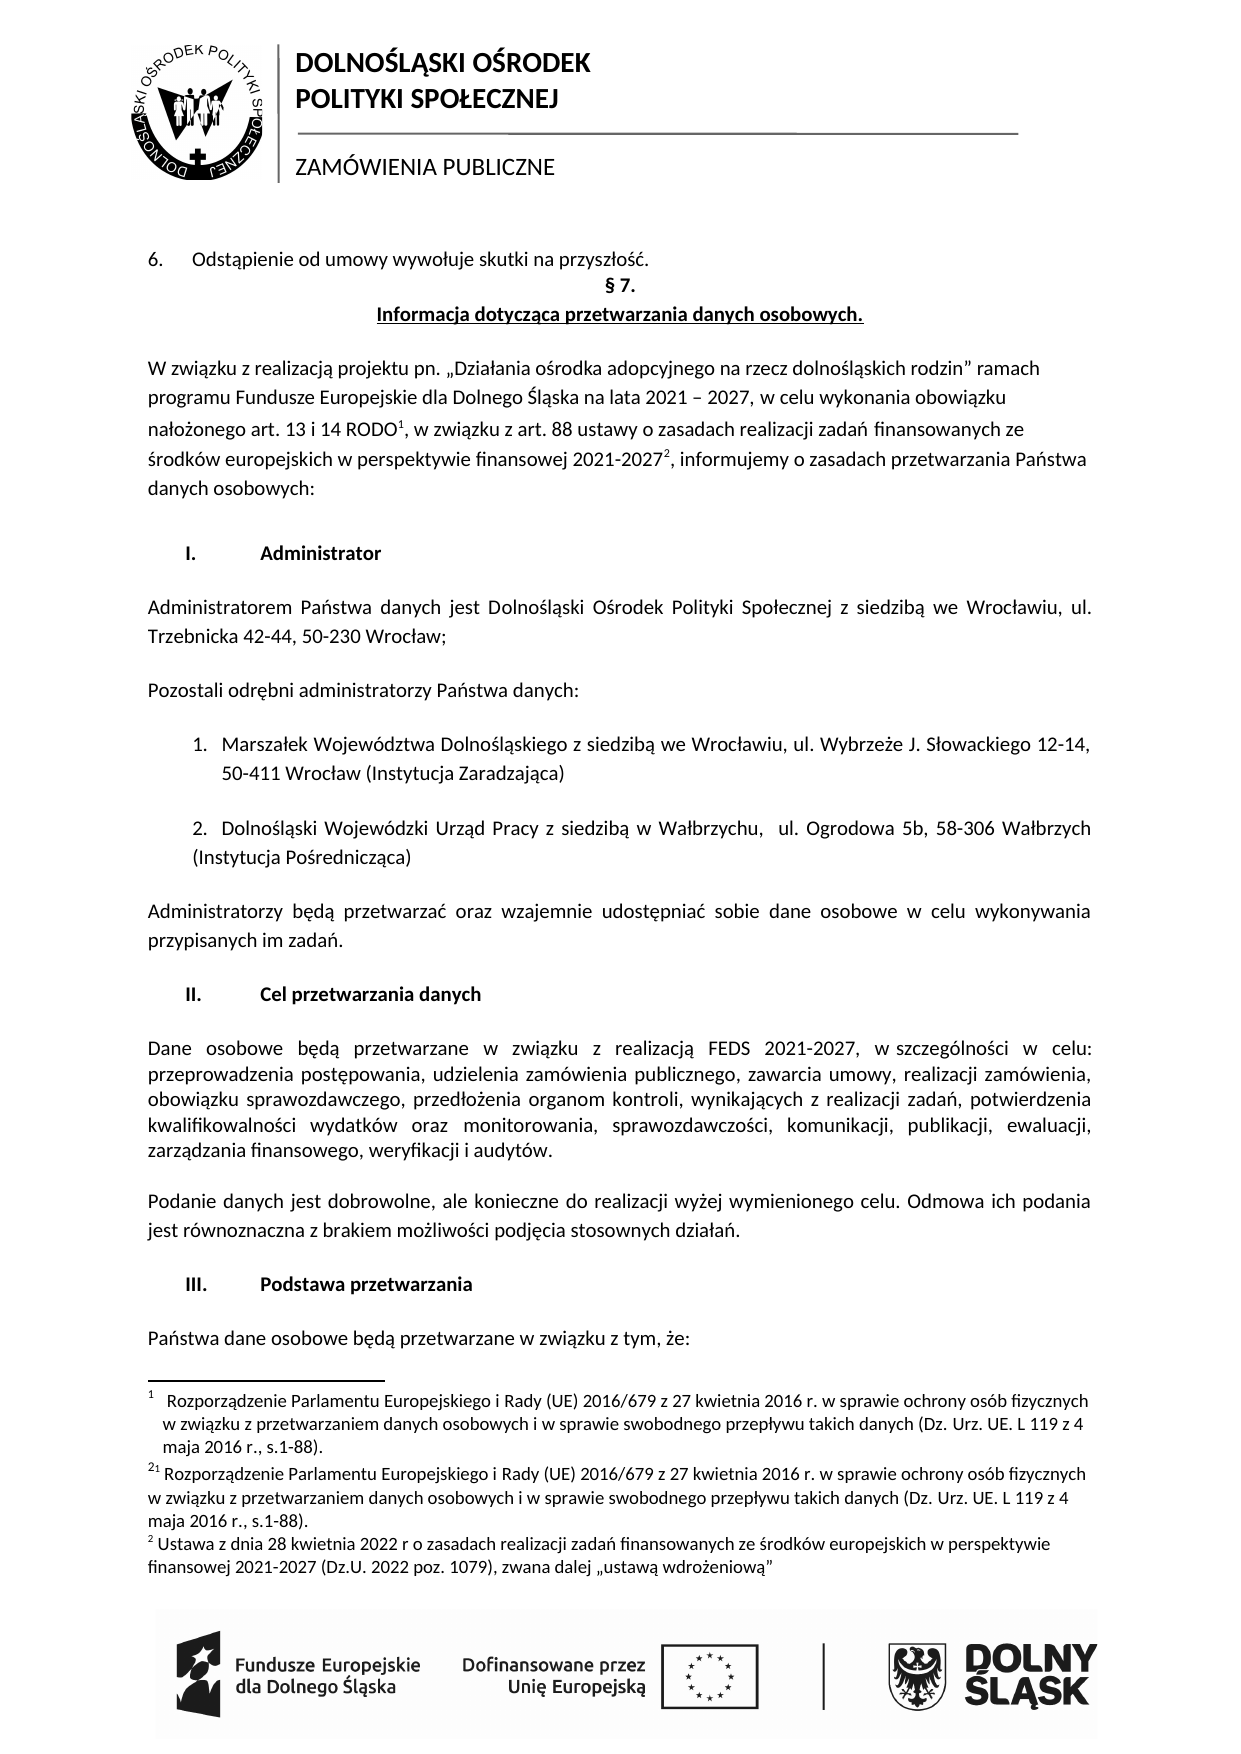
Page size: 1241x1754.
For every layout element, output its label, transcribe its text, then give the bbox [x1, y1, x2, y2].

picture [155, 1609, 1098, 1739]
text Informacja dotycząca przetwarzania danych osobowych. [148, 301, 1093, 327]
list Marszałek Województwa Dolnośląskiego z siedzibą we Wrocławiu, ul. Wybrzeże J. Słowackiego 12-14, 50-411 Wrocław (Instytucja Zaradzająca) [192, 731, 1093, 786]
text Podanie danych jest dobrowolne, ale konieczne do realizacji wyżej wymienionego celu. Odmowa ich podania jest równoznaczna z brakiem możliwości podjęcia stosownych działań. [148, 1188, 1093, 1243]
picture [130, 45, 263, 180]
list Cel przetwarzania danych [185, 981, 1093, 1007]
list Dolnośląski Wojewódzki Urząd Pracy z siedzibą w Wałbrzychu, ul. Ogrodowa 5b, 58-306 Wałbrzych (Instytucja Pośrednicząca) [192, 815, 1093, 869]
text W związku z realizacją projektu pn. „Działania ośrodka adopcyjnego na rzecz dolnośląskich rodzin” ramach programu Fundusze Europejskie dla Dolnego Śląska na lata 2021 – 2027, w celu wykonania obowiązku nałożonego art. 13 i 14 RODO, w związku z art. 88 ustawy o zasadach realizacji zadań finansowanych ze środków europejskich w perspektywie finansowej 2021-2027, informujemy o zasadach przetwarzania Państwa danych osobowych: [148, 355, 1093, 501]
text Pozostali odrębni administratorzy Państwa danych: [148, 677, 1093, 703]
list Podstawa przetwarzania [185, 1271, 1093, 1297]
list Administrator [185, 540, 1093, 565]
text § 7. [148, 272, 1093, 297]
text Administratorem Państwa danych jest Dolnośląski Ośrodek Polityki Społecznej z siedzibą we Wrocławiu, ul. Trzebnicka 42-44, 50-230 Wrocław; [148, 594, 1093, 648]
text Administratorzy będą przetwarzać oraz wzajemnie udostępniać sobie dane osobowe w celu wykonywania przypisanych im zadań. [148, 898, 1093, 953]
list Odstąpienie od umowy wywołuje skutki na przyszłość. [148, 247, 1093, 272]
text Dane osobowe będą przetwarzane w związku z realizacją FEDS 2021-2027, w szczególności w celu: przeprowadzenia postępowania, udzielenia zamówienia publicznego, zawarcia umowy, realizacji zamówienia, obowiązku sprawozdawczego, przedłożenia organom kontroli, wynikających z realizacji zadań, potwierdzenia kwalifikowalności wydatków oraz monitorowania, sprawozdawczości, komunikacji, publikacji, ewaluacji, zarządzania finansowego, weryfikacji i audytów. [148, 1036, 1093, 1163]
text Państwa dane osobowe będą przetwarzane w związku z tym, że: [148, 1326, 1093, 1351]
